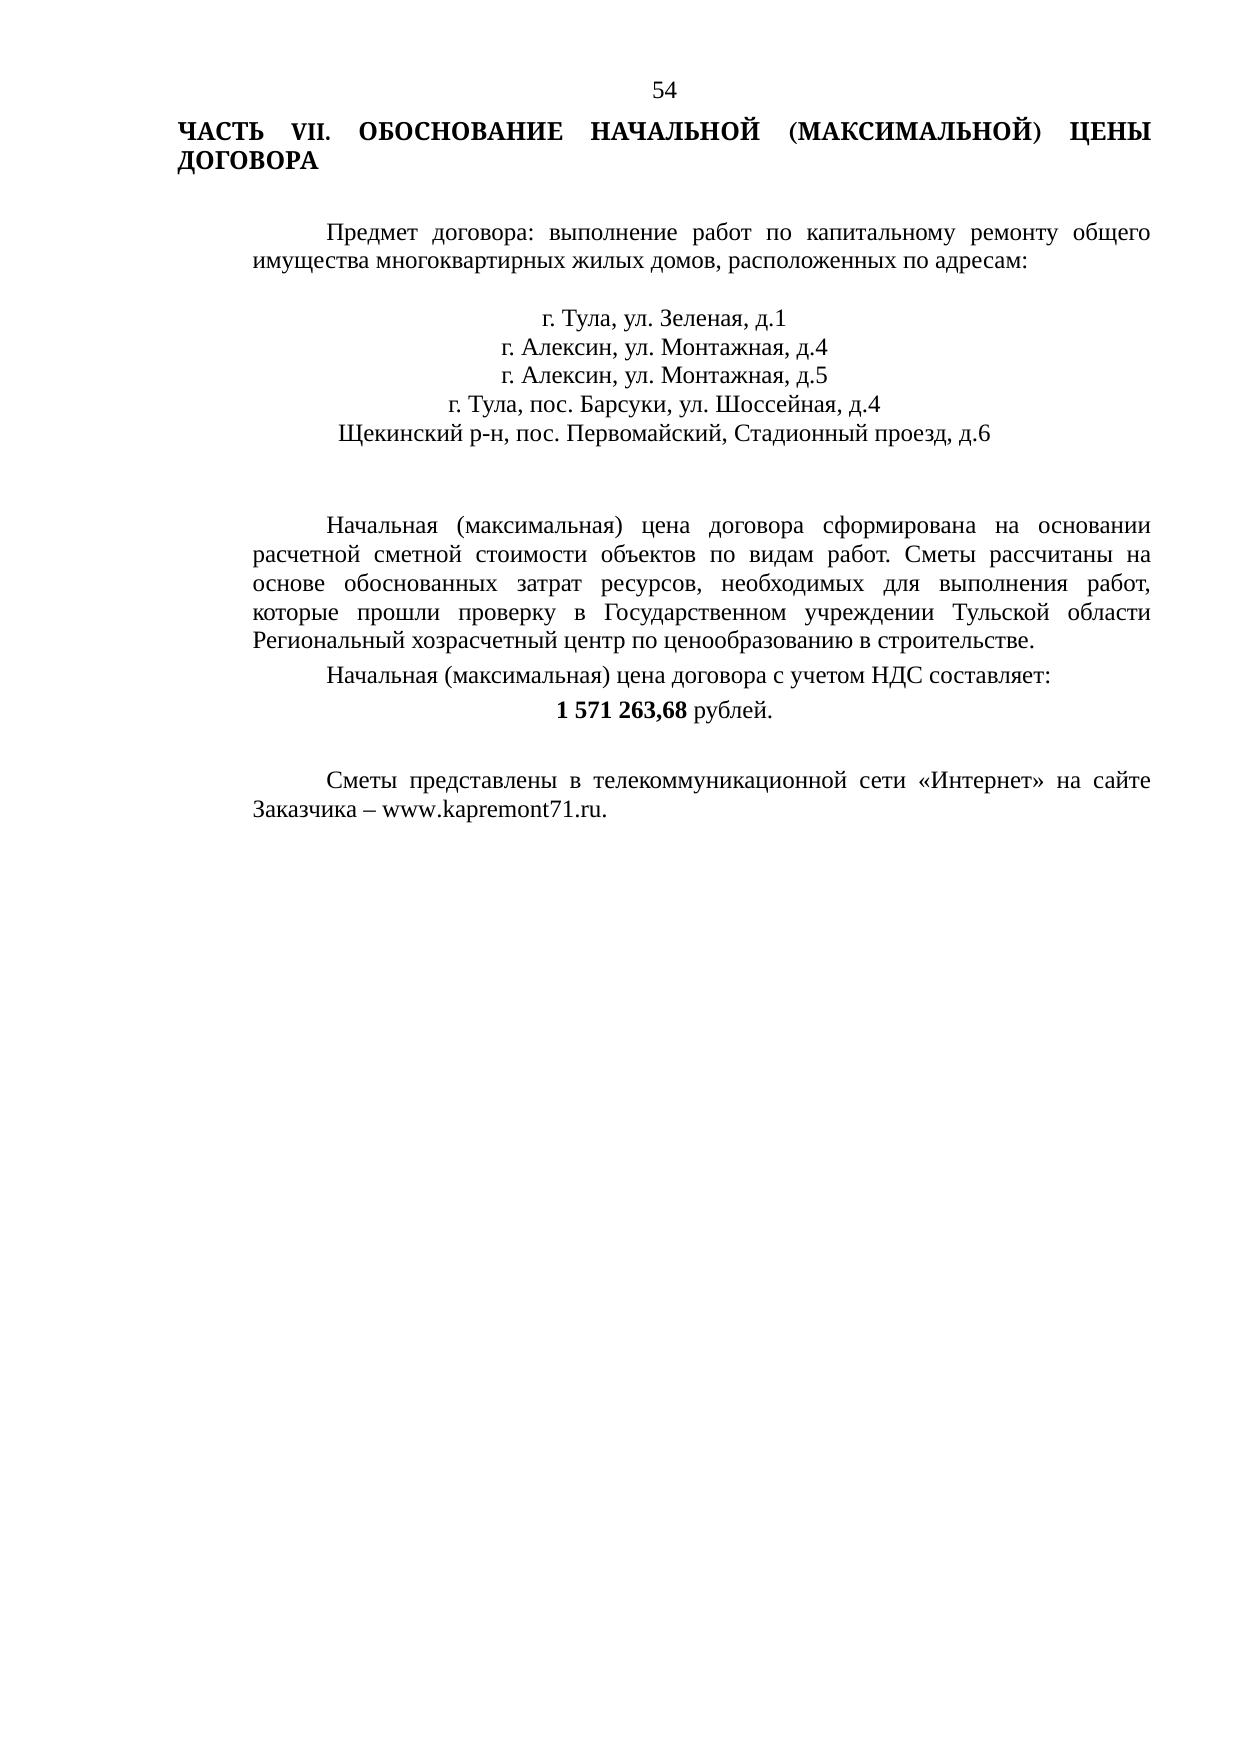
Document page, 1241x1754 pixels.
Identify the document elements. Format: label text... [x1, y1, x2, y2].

text Щекинский р-н, пос. Первомайский, Стадионный проезд, д.6 [177, 418, 1152, 447]
text Предмет договора: выполнение работ по капитальному ремонту общего имущества многоквартирных жилых домов, расположенных по адресам: [252, 217, 1152, 274]
subtitle ЧАСТЬ VII. ОБОСНОВАНИЕ НАЧАЛЬНОЙ (МАКСИМАЛЬНОЙ) ЦЕНЫ ДОГОВОРА [177, 118, 1152, 176]
text Начальная (максимальная) цена договора сформирована на основании расчетной сметной стоимости объектов по видам работ. Сметы рассчитаны на основе обоснованных затрат ресурсов, необходимых для выполнения работ, которые прошли проверку в Государственном учреждении Тульской области Региональный хозрасчетный центр по ценообразованию в строительстве. [252, 511, 1152, 654]
text Сметы представлены в телекоммуникационной сети «Интернет» на сайте Заказчика – www.kapremont71.ru. [252, 766, 1152, 823]
text г. Алексин, ул. Монтажная, д.4 [177, 332, 1152, 361]
text г. Тула, пос. Барсуки, ул. Шоссейная, д.4 [177, 389, 1152, 418]
text г. Тула, ул. Зеленая, д.1 [177, 303, 1152, 332]
text Начальная (максимальная) цена договора с учетом НДС составляет: [252, 661, 1152, 689]
text г. Алексин, ул. Монтажная, д.5 [177, 361, 1152, 389]
text 1 571 263,68 рублей. [177, 696, 1152, 724]
